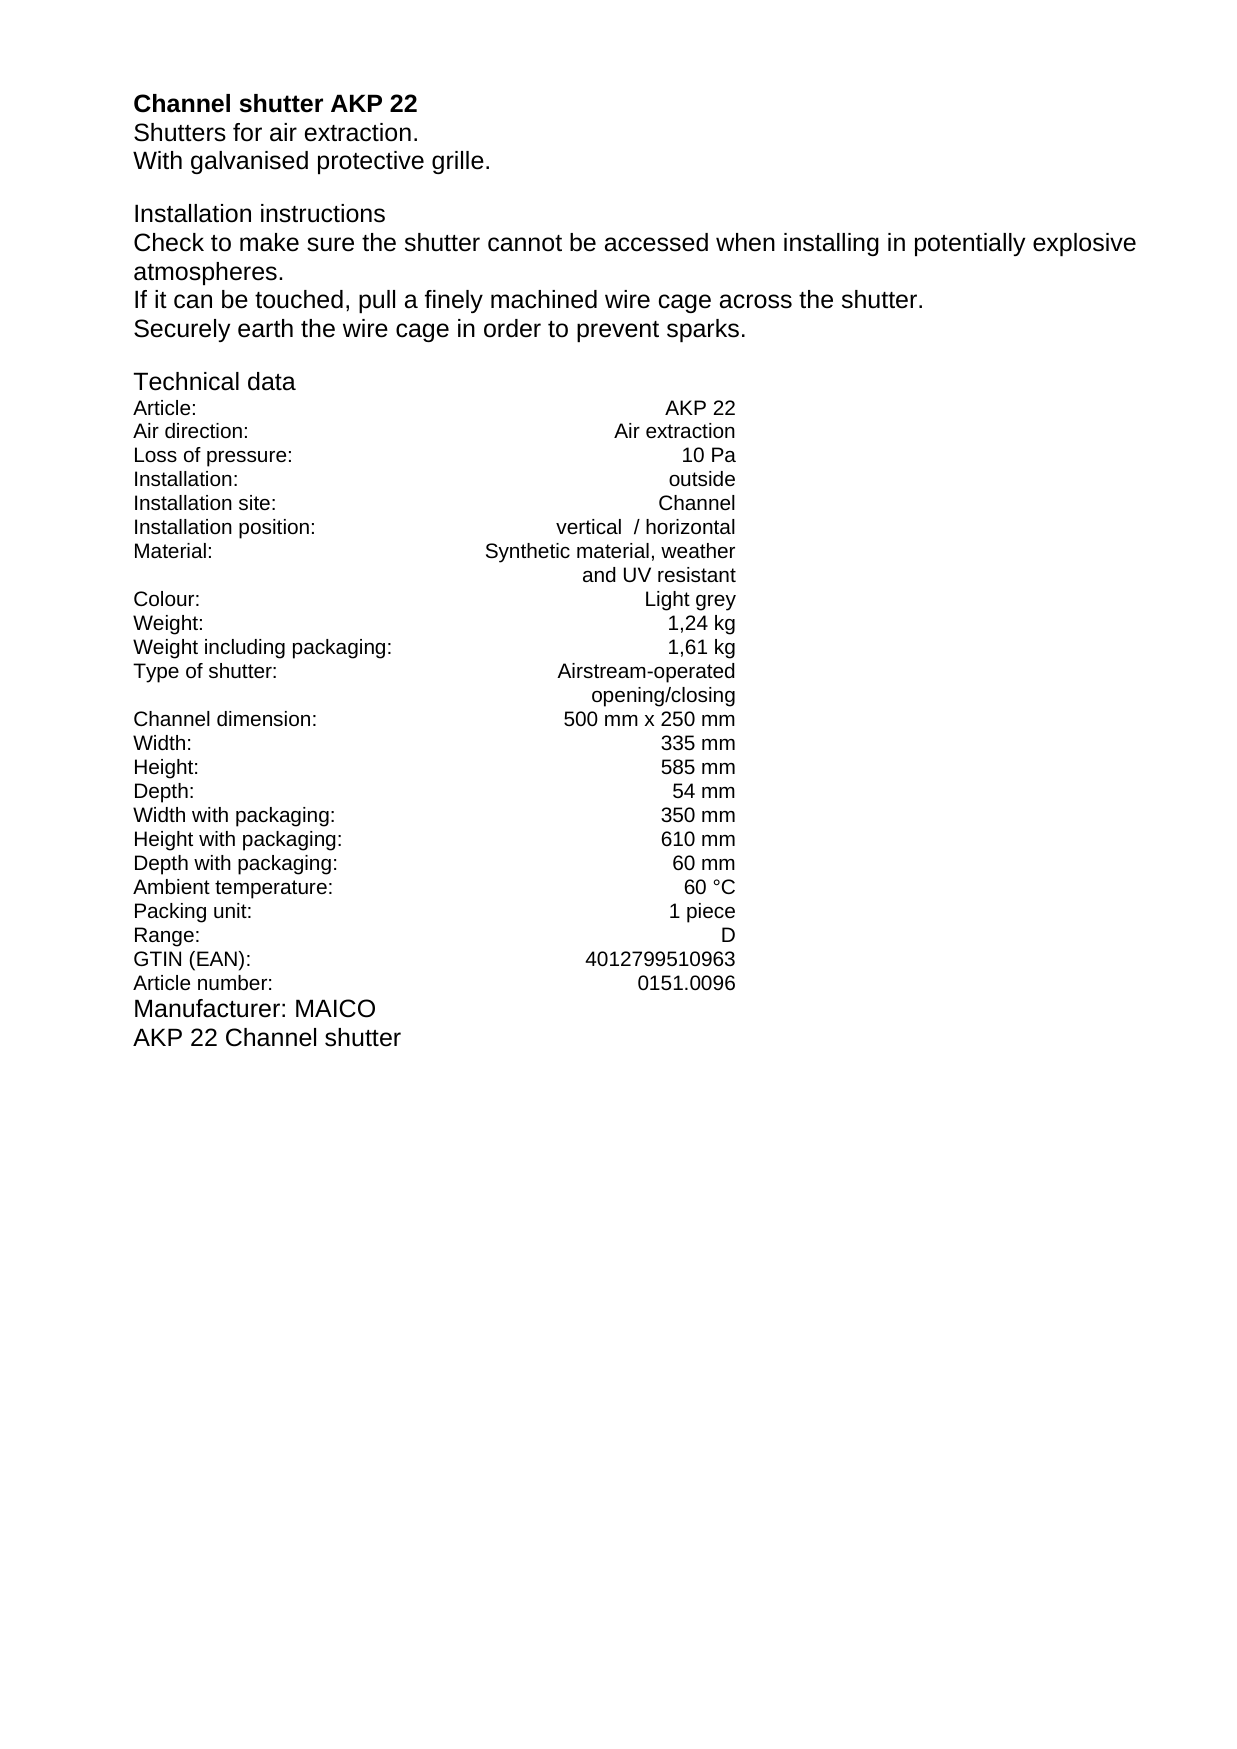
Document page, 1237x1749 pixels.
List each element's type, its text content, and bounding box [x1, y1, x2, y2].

table_cell Synthetic material, weather and UV resistant [434, 539, 747, 587]
text Manufacturer: MAICO [133, 994, 1148, 1023]
table_cell Installation: [122, 467, 434, 491]
table_cell Channel [434, 491, 747, 515]
table_cell 335 mm [434, 731, 747, 755]
table_cell Type of shutter: [122, 659, 434, 707]
table_cell Installation site: [122, 491, 434, 515]
table_cell 10 Pa [434, 443, 747, 467]
table_cell 1,61 kg [434, 635, 747, 659]
table_cell 1,24 kg [434, 611, 747, 635]
table_cell Light grey [434, 587, 747, 611]
table_cell Material: [122, 539, 434, 587]
table_cell 585 mm [434, 755, 747, 779]
text Shutters for air extraction. [133, 117, 1148, 146]
table_cell Air direction: [122, 419, 434, 443]
table_cell Ambient temperature: [122, 875, 434, 898]
table_cell Weight including packaging: [122, 635, 434, 659]
text If it can be touched, pull a finely machined wire cage across the shutter. [133, 285, 1148, 314]
table_cell Air extraction [434, 419, 747, 443]
table_cell Depth with packaging: [122, 851, 434, 874]
table_cell Range: [122, 923, 434, 946]
table_header AKP 22 [434, 395, 747, 419]
table_cell Colour: [122, 587, 434, 611]
text Technical data [133, 367, 1148, 395]
table_cell 54 mm [434, 779, 747, 803]
table_cell Weight: [122, 611, 434, 635]
table_cell Installation position: [122, 515, 434, 539]
table_cell D [434, 923, 747, 946]
text AKP 22 Channel shutter [133, 1023, 1148, 1052]
table_cell Height with packaging: [122, 827, 434, 851]
table_cell Height: [122, 755, 434, 779]
table_cell Loss of pressure: [122, 443, 434, 467]
table_cell GTIN (EAN): [122, 946, 434, 970]
table_cell 4012799510963 [434, 946, 747, 970]
table_cell Width: [122, 731, 434, 755]
text Check to make sure the shutter cannot be accessed when installing in potentially explosive atmospheres. [133, 228, 1148, 285]
table_cell Width with packaging: [122, 803, 434, 827]
table_cell 60 mm [434, 851, 747, 874]
table_header Article: [122, 395, 434, 419]
text With galvanised protective grille. [133, 146, 1148, 175]
table_cell 0151.0096 [434, 970, 747, 994]
text Channel shutter AKP 22 [133, 89, 1148, 117]
table_cell Depth: [122, 779, 434, 803]
table_cell outside [434, 467, 747, 491]
table_cell 350 mm [434, 803, 747, 827]
table_cell Channel dimension: [122, 707, 434, 731]
table_cell vertical / horizontal [434, 515, 747, 539]
table_cell 610 mm [434, 827, 747, 851]
table_cell 1 piece [434, 899, 747, 922]
text Installation instructions [133, 199, 1148, 228]
table_cell 500 mm x 250 mm [434, 707, 747, 731]
table_cell Packing unit: [122, 899, 434, 922]
table_cell Airstream-operated opening/closing [434, 659, 747, 707]
text Securely earth the wire cage in order to prevent sparks. [133, 314, 1148, 343]
table_cell 60 °C [434, 875, 747, 898]
table_cell Article number: [122, 970, 434, 994]
